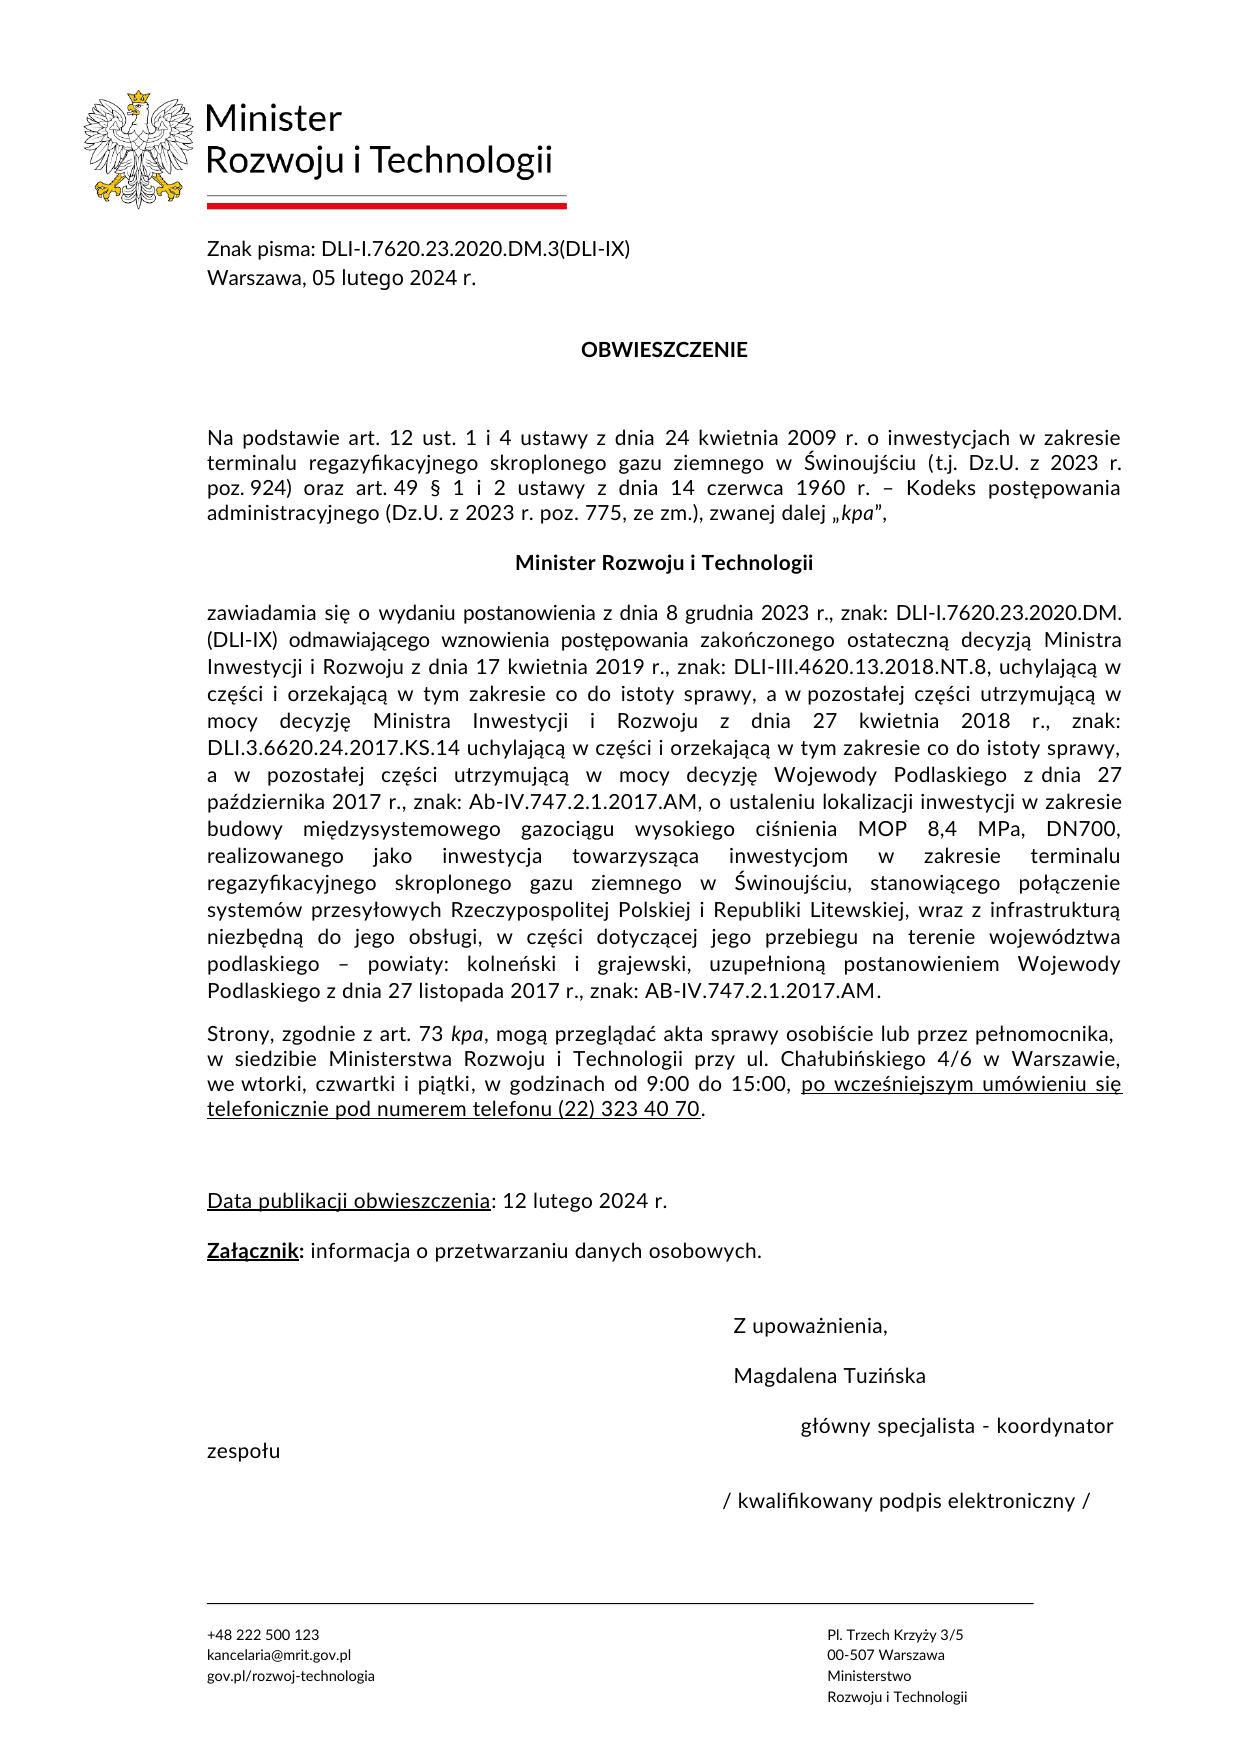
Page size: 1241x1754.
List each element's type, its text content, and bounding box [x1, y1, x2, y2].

text Załącznik: informacja o przetwarzaniu danych osobowych. [207, 1238, 1122, 1263]
text Na podstawie art. 12 ust. 1 i 4 ustawy z dnia 24 kwietnia 2009 r. o inwestycjach w zakresie terminalu regazyfikacyjnego skroplonego gazu ziemnego w Świnoujściu (t.j. Dz.U. z 2023 r. poz. 924) oraz art. 49 § 1 i 2 ustawy z dnia 14 czerwca 1960 r. – Kodeks postępowania administracyjnego (Dz.U. z 2023 r. poz. 775, ze zm.), zwanej dalej „kpa”, [207, 425, 1122, 525]
text Minister Rozwoju i Technologii [207, 550, 1122, 575]
text Znak pisma: DLI-I.7620.23.2020.DM.3(DLI-IX) [207, 236, 1122, 261]
text OBWIESZCZENIE [207, 338, 1122, 363]
text Data publikacji obwieszczenia: 12 lutego 2024 r. [207, 1188, 1122, 1213]
text Magdalena Tuzińska [207, 1363, 1122, 1388]
text Z upoważnienia, [207, 1313, 1122, 1338]
text / kwalifikowany podpis elektroniczny / [207, 1488, 1122, 1513]
picture [74, 81, 579, 216]
text zawiadamia się o wydaniu postanowienia z dnia 8 grudnia 2023 r., znak: DLI-I.7620.23.2020.DM.(DLI-IX) odmawiającego wznowienia postępowania zakończonego ostateczną decyzją Ministra Inwestycji i Rozwoju z dnia 17 kwietnia 2019 r., znak: DLI-III.4620.13.2018.NT.8, uchylającą w części i orzekającą w tym zakresie co do istoty sprawy, a w pozostałej części utrzymującą w mocy decyzję Ministra Inwestycji i Rozwoju z dnia 27 kwietnia 2018 r., znak: DLI.3.6620.24.2017.KS.14 uchylającą w części i orzekającą w tym zakresie co do istoty sprawy, a w pozostałej części utrzymującą w mocy decyzję Wojewody Podlaskiego z dnia 27 października 2017 r., znak: Ab-IV.747.2.1.2017.AM, o ustaleniu lokalizacji inwestycji w zakresie budowy międzysystemowego gazociągu wysokiego ciśnienia MOP 8,4 MPa, DN700, realizowanego jako inwestycja towarzysząca inwestycjom w zakresie terminalu regazyfikacyjnego skroplonego gazu ziemnego w Świnoujściu, stanowiącego połączenie systemów przesyłowych Rzeczypospolitej Polskiej i Republiki Litewskiej, wraz z infrastrukturą niezbędną do jego obsługi, w części dotyczącej jego przebiegu na terenie województwa podlaskiego – powiaty: kolneński i grajewski, uzupełnioną postanowieniem Wojewody Podlaskiego z dnia 27 listopada 2017 r., znak: AB-IV.747.2.1.2017.AM. [207, 600, 1122, 1003]
text Strony, zgodnie z art. 73 kpa, mogą przeglądać akta sprawy osobiście lub przez pełnomocnika, w siedzibie Ministerstwa Rozwoju i Technologii przy ul. Chałubińskiego 4/6 w Warszawie, we wtorki, czwartki i piątki, w godzinach od 9:00 do 15:00, po wcześniejszym umówieniu się telefonicznie pod numerem telefonu (22) 323 40 70. [207, 1021, 1122, 1121]
text Warszawa, 05 lutego 2024 r. [207, 263, 1122, 292]
text główny specjalista - koordynator zespołu [207, 1413, 1122, 1463]
